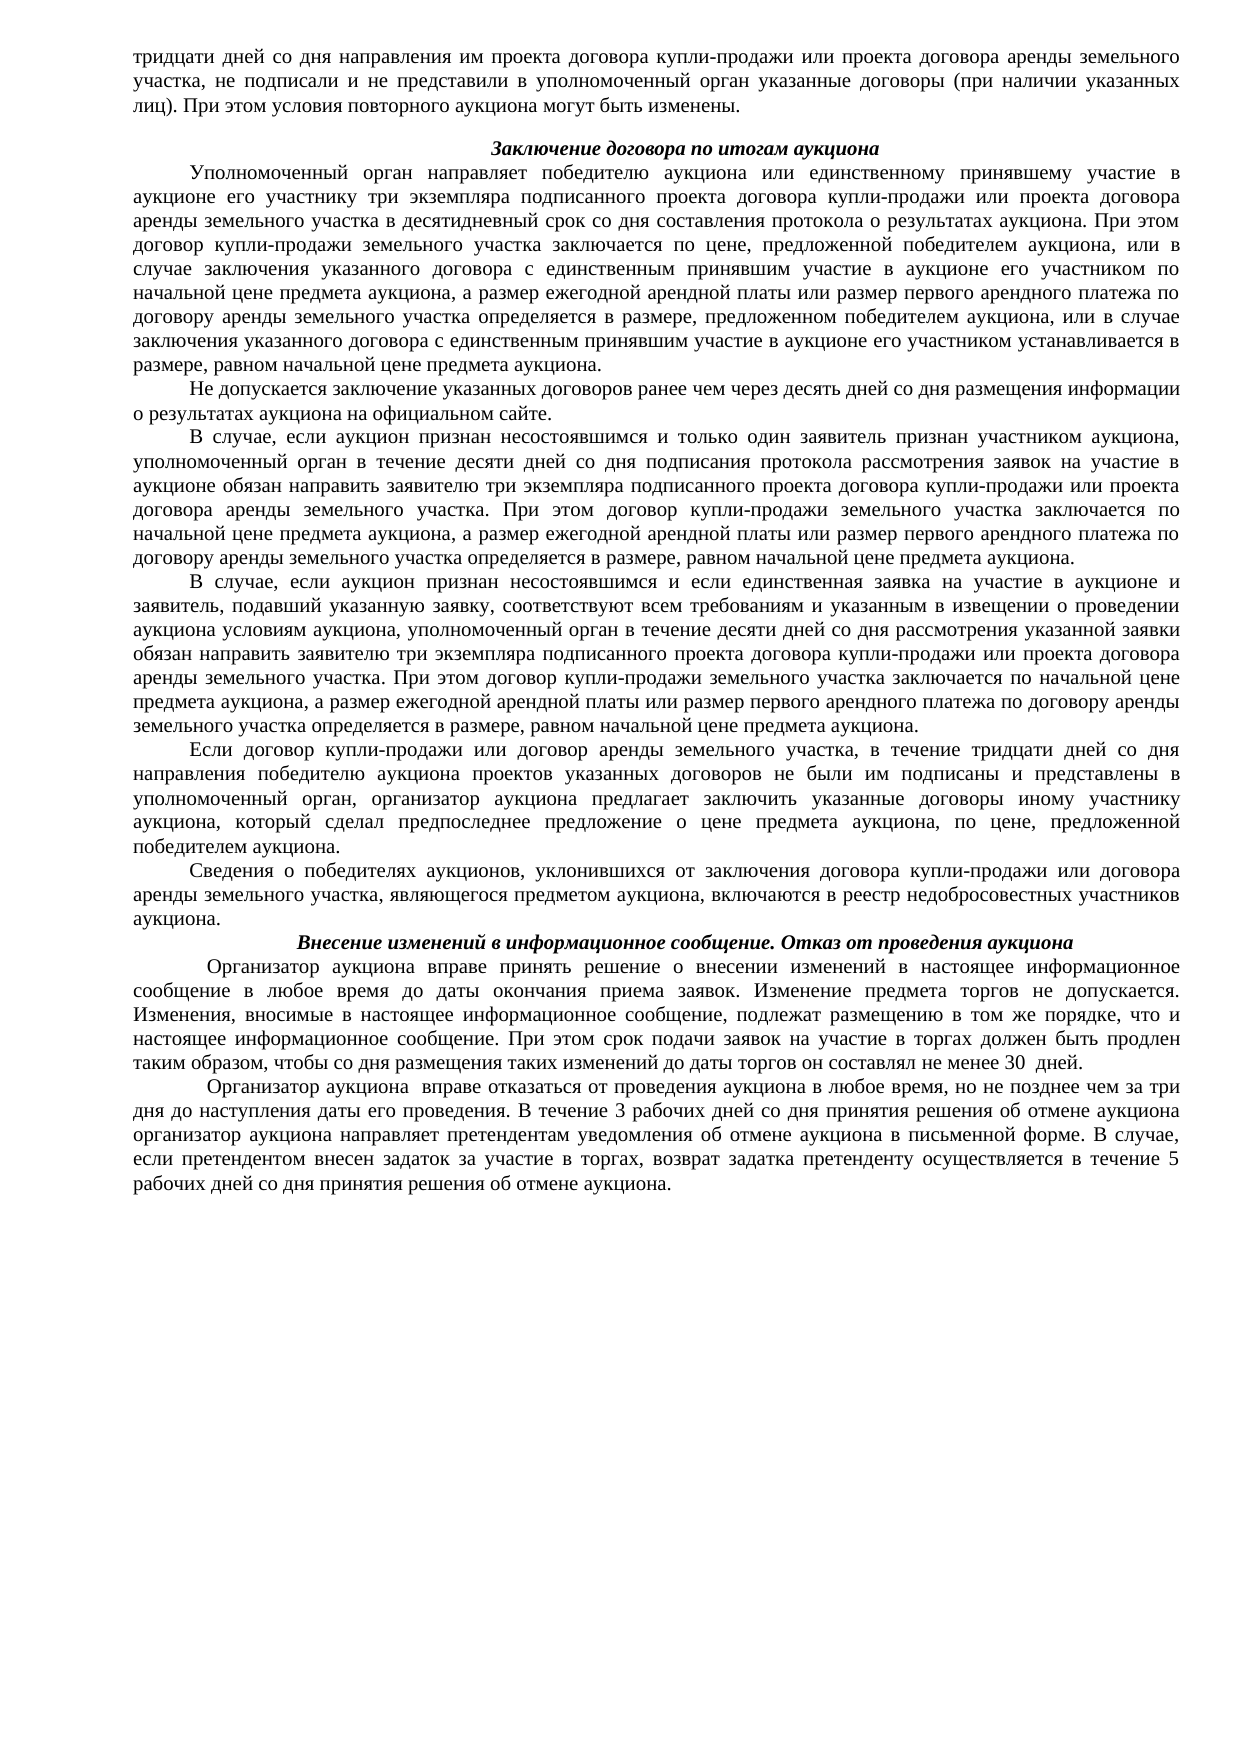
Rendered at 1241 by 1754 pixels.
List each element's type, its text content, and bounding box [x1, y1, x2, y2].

text Внесение изменений в информационное сообщение. Отказ от проведения аукциона [133, 930, 1181, 954]
text Уполномоченный орган направляет победителю аукциона или единственному принявшему участие в аукционе его участнику три экземпляра подписанного проекта договора купли-продажи или проекта договора аренды земельного участка в десятидневный срок со дня составления протокола о результатах аукциона. При этом договор купли-продажи земельного участка заключается по цене, предложенной победителем аукциона, или в случае заключения указанного договора с единственным принявшим участие в аукционе его участником по начальной цене предмета аукциона, а размер ежегодной арендной платы или размер первого арендного платежа по договору аренды земельного участка определяется в размере, предложенном победителем аукциона, или в случае заключения указанного договора с единственным принявшим участие в аукционе его участником устанавливается в размере, равном начальной цене предмета аукциона. [133, 160, 1181, 376]
text Сведения о победителях аукционов, уклонившихся от заключения договора купли-продажи или договора аренды земельного участка, являющегося предметом аукциона, включаются в реестр недобросовестных участников аукциона. [133, 858, 1181, 930]
text Заключение договора по итогам аукциона [133, 136, 1181, 160]
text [133, 44, 1181, 117]
text В случае, если аукцион признан несостоявшимся и если единственная заявка на участие в аукционе и заявитель, подавший указанную заявку, соответствуют всем требованиям и указанным в извещении о проведении аукциона условиям аукциона, уполномоченный орган в течение десяти дней со дня рассмотрения указанной заявки обязан направить заявителю три экземпляра подписанного проекта договора купли-продажи или проекта договора аренды земельного участка. При этом договор купли-продажи земельного участка заключается по начальной цене предмета аукциона, а размер ежегодной арендной платы или размер первого арендного платежа по договору аренды земельного участка определяется в размере, равном начальной цене предмета аукциона. [133, 569, 1181, 737]
text В случае, если аукцион признан несостоявшимся и только один заявитель признан участником аукциона, уполномоченный орган в течение десяти дней со дня подписания протокола рассмотрения заявок на участие в аукционе обязан направить заявителю три экземпляра подписанного проекта договора купли-продажи или проекта договора аренды земельного участка. При этом договор купли-продажи земельного участка заключается по начальной цене предмета аукциона, а размер ежегодной арендной платы или размер первого арендного платежа по договору аренды земельного участка определяется в размере, равном начальной цене предмета аукциона. [133, 424, 1181, 569]
text Если договор купли-продажи или договор аренды земельного участка, в течение тридцати дней со дня направления победителю аукциона проектов указанных договоров не были им подписаны и представлены в уполномоченный орган, организатор аукциона предлагает заключить указанные договоры иному участнику аукциона, который сделал предпоследнее предложение о цене предмета аукциона, по цене, предложенной победителем аукциона. [133, 737, 1181, 858]
text Организатор аукциона вправе отказаться от проведения аукциона в любое время, но не позднее чем за три дня до наступления даты его проведения. В течение 3 рабочих дней со дня принятия решения об отмене аукциона организатор аукциона направляет претендентам уведомления об отмене аукциона в письменной форме. В случае, если претендентом внесен задаток за участие в торгах, возврат задатка претенденту осуществляется в течение 5 рабочих дней со дня принятия решения об отмене аукциона. [133, 1074, 1181, 1194]
text Не допускается заключение указанных договоров ранее чем через десять дней со дня размещения информации о результатах аукциона на официальном сайте. [133, 376, 1181, 424]
text Организатор аукциона вправе принять решение о внесении изменений в настоящее информационное сообщение в любое время до даты окончания приема заявок. Изменение предмета торгов не допускается. Изменения, вносимые в настоящее информационное сообщение, подлежат размещению в том же порядке, что и настоящее информационное сообщение. При этом срок подачи заявок на участие в торгах должен быть продлен таким образом, чтобы со дня размещения таких изменений до даты торгов он составлял не менее 30 дней. [133, 954, 1181, 1074]
